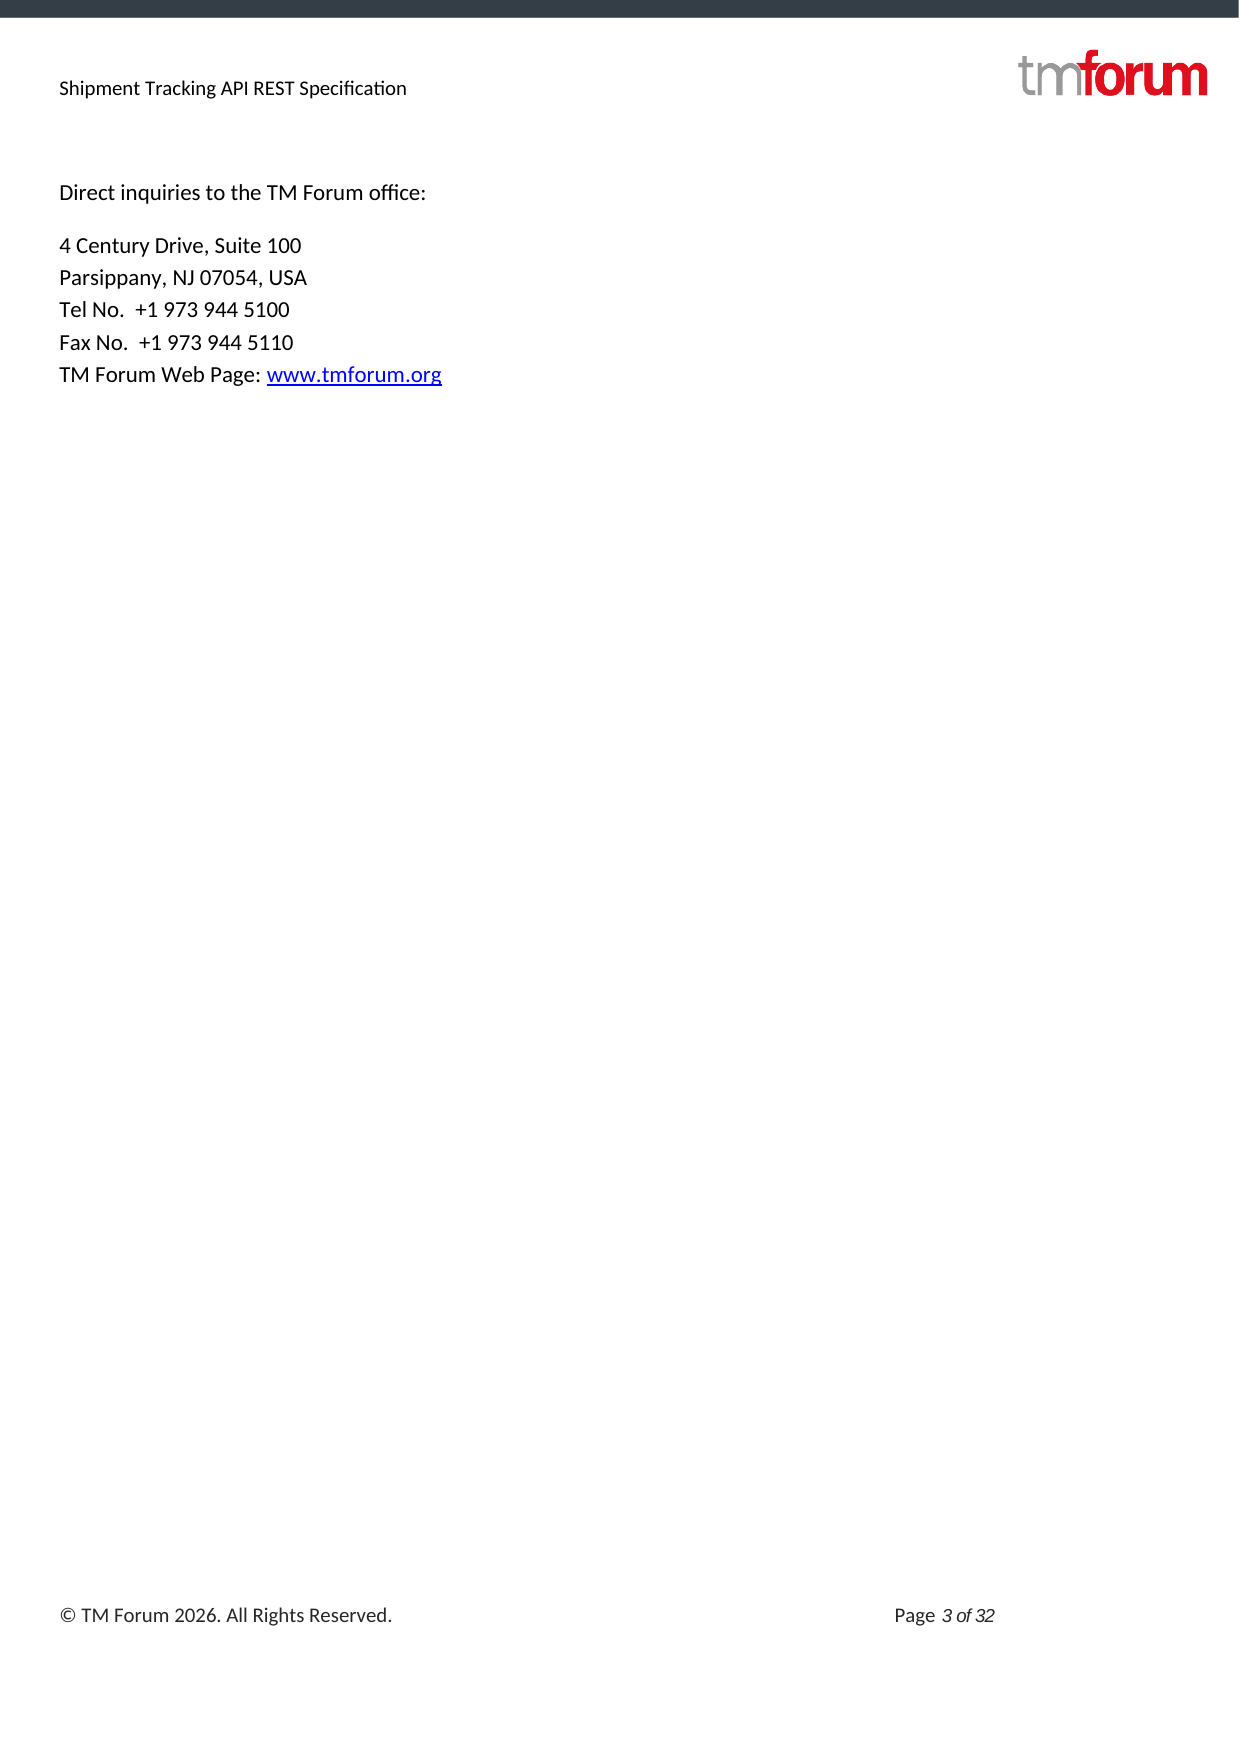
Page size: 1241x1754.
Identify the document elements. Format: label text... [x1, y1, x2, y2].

text Direct inquiries to the TM Forum office: [59, 178, 1137, 206]
picture [0, 0, 1239, 109]
text Tel No. +1 973 944 5100 [59, 296, 1137, 323]
text Fax No. +1 973 944 5110 [59, 328, 1137, 356]
text 4 Century Drive, Suite 100 Parsippany, NJ 07054, USA [59, 231, 1137, 291]
text TM Forum Web Page: www.tmforum.org [59, 360, 1137, 388]
